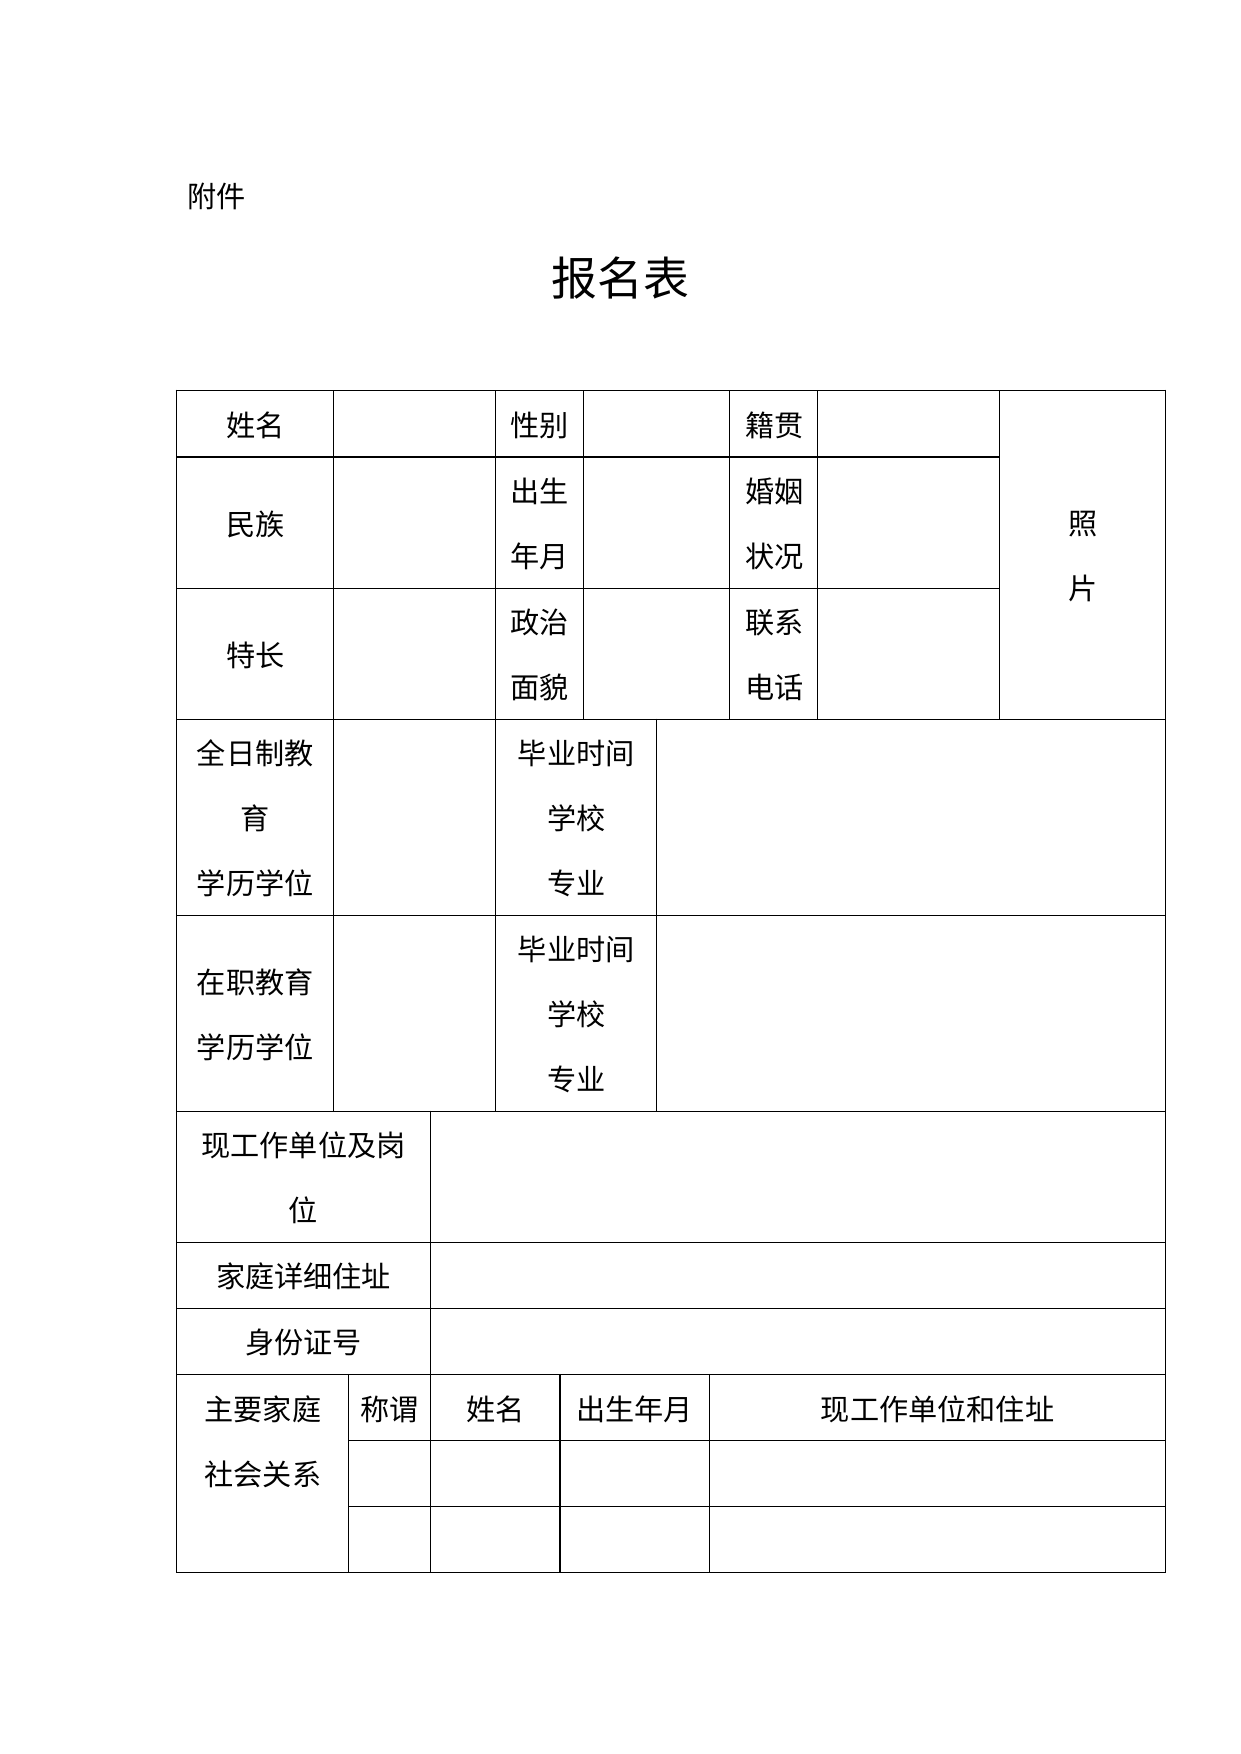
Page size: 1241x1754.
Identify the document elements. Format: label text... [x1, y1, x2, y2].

table_cell 婚姻状况 [730, 458, 817, 587]
table_header 姓名 [177, 391, 333, 456]
table_cell [710, 1441, 1165, 1506]
table_cell [431, 1441, 559, 1506]
table_cell [818, 458, 999, 587]
table_cell 毕业时间 学校 专业 [496, 916, 656, 1111]
table_cell 出生年月 [496, 458, 583, 587]
table_cell 姓名 [431, 1375, 559, 1440]
table_cell 民族 [177, 458, 333, 587]
table_cell 在职教育 学历学位 [177, 916, 333, 1111]
table_header 照 片 [1000, 391, 1165, 718]
table_header [334, 391, 495, 456]
table_cell [334, 458, 495, 587]
table_cell [431, 1507, 559, 1572]
table_cell [431, 1112, 1165, 1242]
table_cell [584, 458, 729, 587]
table_cell [818, 589, 999, 718]
text 报名表 [187, 227, 1053, 324]
table_header [584, 391, 729, 456]
table_cell 主要家庭 社会关系 [177, 1375, 348, 1572]
table_cell [657, 916, 1165, 1111]
table_cell 现工作单位和住址 [710, 1375, 1165, 1440]
table_header 性别 [496, 391, 583, 456]
table_cell 现工作单位及岗位 [177, 1112, 430, 1242]
table_cell [561, 1441, 709, 1506]
table_cell [584, 589, 729, 718]
table_cell 毕业时间 学校 专业 [496, 720, 656, 914]
table_cell 联系电话 [730, 589, 817, 718]
table_cell 特长 [177, 589, 333, 718]
table_cell [349, 1507, 430, 1572]
table_cell [561, 1507, 709, 1572]
table_cell [334, 589, 495, 718]
table_cell 政治面貌 [496, 589, 583, 718]
table_cell 称谓 [349, 1375, 430, 1440]
table_cell [334, 916, 495, 1111]
table_cell 出生年月 [561, 1375, 709, 1440]
table_cell 家庭详细住址 [177, 1243, 430, 1308]
table_header 籍贯 [730, 391, 817, 456]
table_cell [431, 1309, 1165, 1374]
table_header [818, 391, 999, 456]
table_cell [657, 720, 1165, 914]
table_cell [349, 1441, 430, 1506]
text 附件 [187, 162, 1053, 227]
table_cell 全日制教育 学历学位 [177, 720, 333, 914]
table_cell [334, 720, 495, 914]
table_cell [431, 1243, 1165, 1308]
table_cell [710, 1507, 1165, 1572]
table_cell 身份证号 [177, 1309, 430, 1374]
